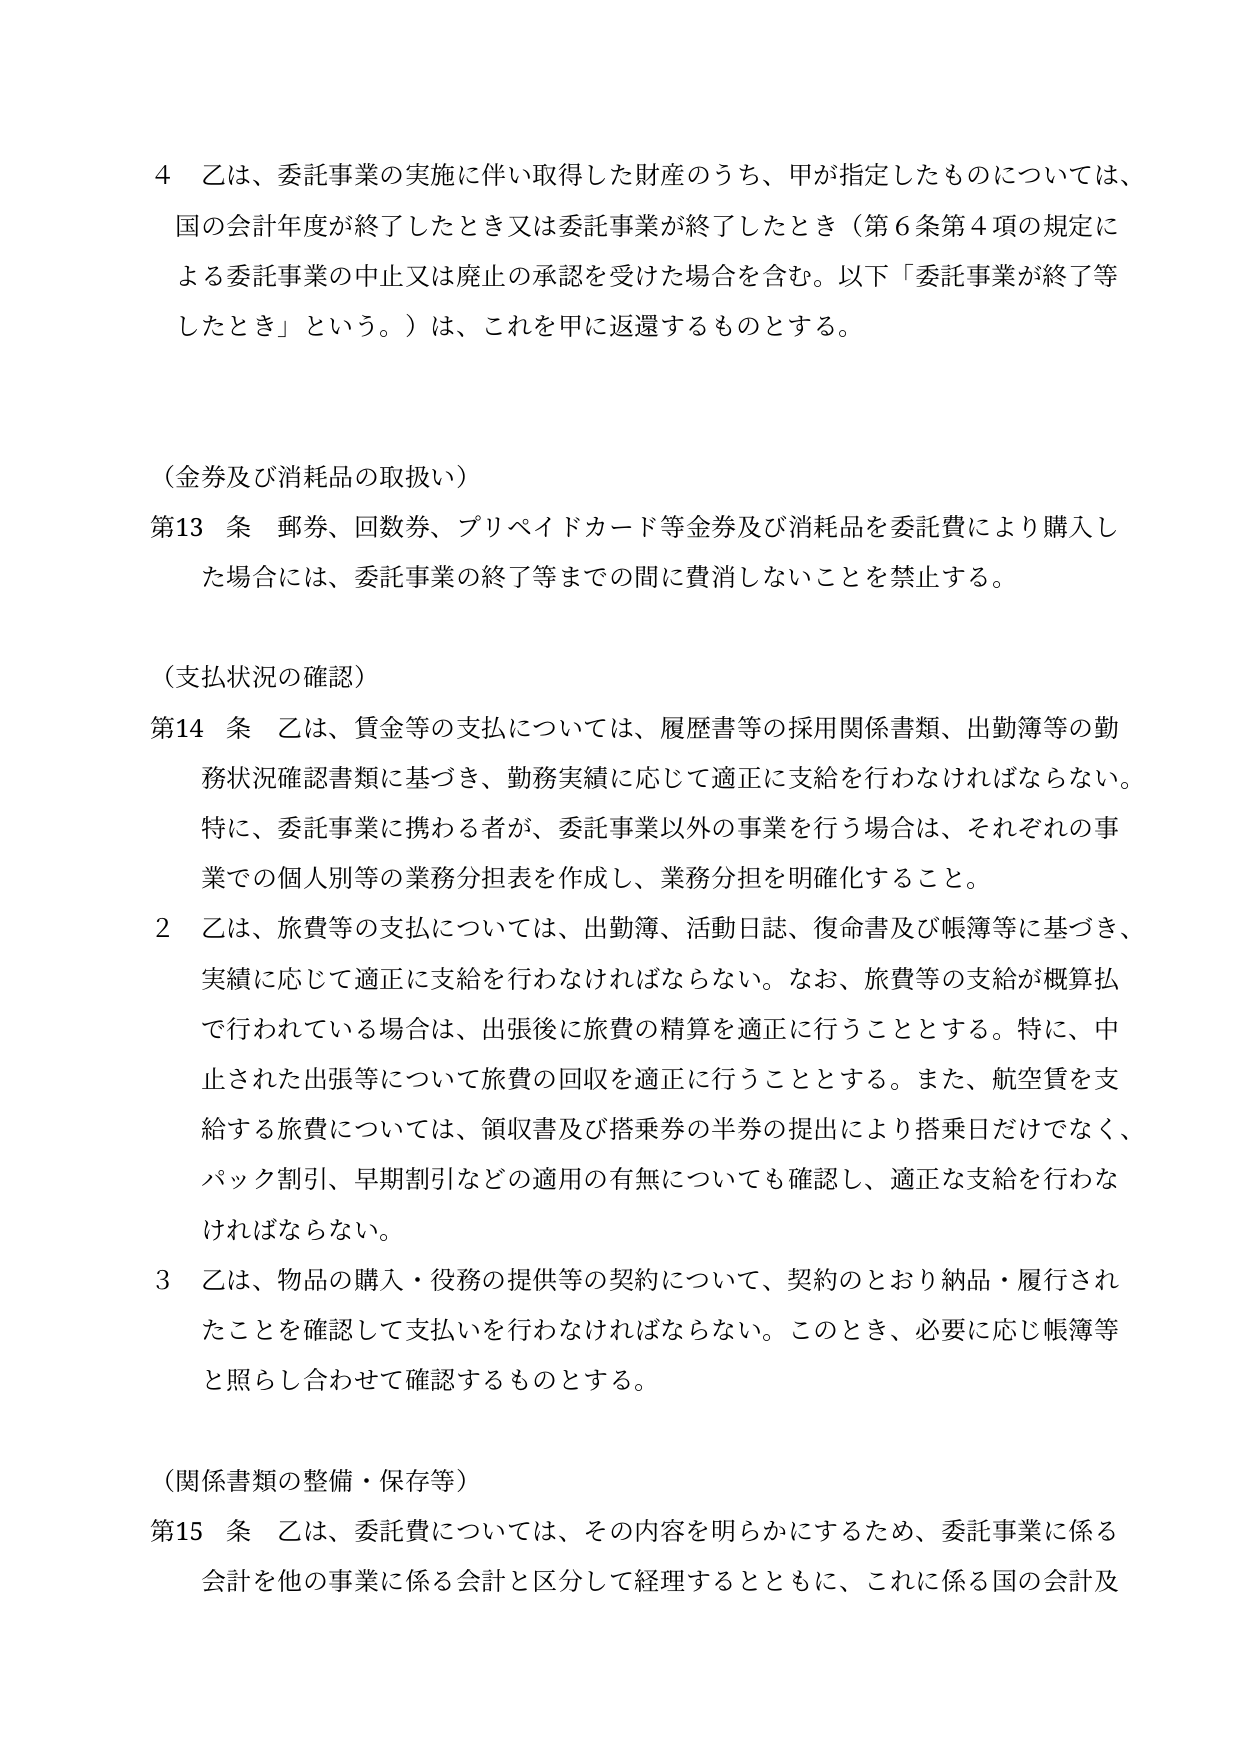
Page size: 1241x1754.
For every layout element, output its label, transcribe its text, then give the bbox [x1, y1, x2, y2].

text （金券及び消耗品の取扱い） [150, 450, 1120, 500]
text （関係書類の整備・保存等） [150, 1454, 1120, 1504]
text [150, 1504, 1120, 1605]
text ４ 乙は、委託事業の実施に伴い取得した財産のうち、甲が指定したものについては、国の会計年度が終了したとき又は委託事業が終了したとき（第６条第４項の規定による委託事業の中止又は廃止の承認を受けた場合を含む。以下「委託事業が終了等したとき」という。）は、これを甲に返還するものとする。 [150, 149, 1120, 350]
text 第13条 郵券、回数券、プリペイドカード等金券及び消耗品を委託費により購入した場合には、委託事業の終了等までの間に費消しないことを禁止する。 [150, 500, 1120, 601]
text ３ 乙は、物品の購入・役務の提供等の契約について、契約のとおり納品・履行されたことを確認して支払いを行わなければならない。このとき、必要に応じ帳簿等と照らし合わせて確認するものとする。 [150, 1253, 1120, 1404]
text 第14条 乙は、賃金等の支払については、履歴書等の採用関係書類、出勤簿等の勤務状況確認書類に基づき、勤務実績に応じて適正に支給を行わなければならない。特に、委託事業に携わる者が、委託事業以外の事業を行う場合は、それぞれの事業での個人別等の業務分担表を作成し、業務分担を明確化すること。 [150, 701, 1120, 902]
text （支払状況の確認） [150, 651, 1120, 701]
text ２ 乙は、旅費等の支払については、出勤簿、活動日誌、復命書及び帳簿等に基づき、実績に応じて適正に支給を行わなければならない。なお、旅費等の支給が概算払で行われている場合は、出張後に旅費の精算を適正に行うこととする。特に、中止された出張等について旅費の回収を適正に行うこととする。また、航空賃を支給する旅費については、領収書及び搭乗券の半券の提出により搭乗日だけでなく、パック割引、早期割引などの適用の有無についても確認し、適正な支給を行わなければならない。 [150, 902, 1120, 1253]
